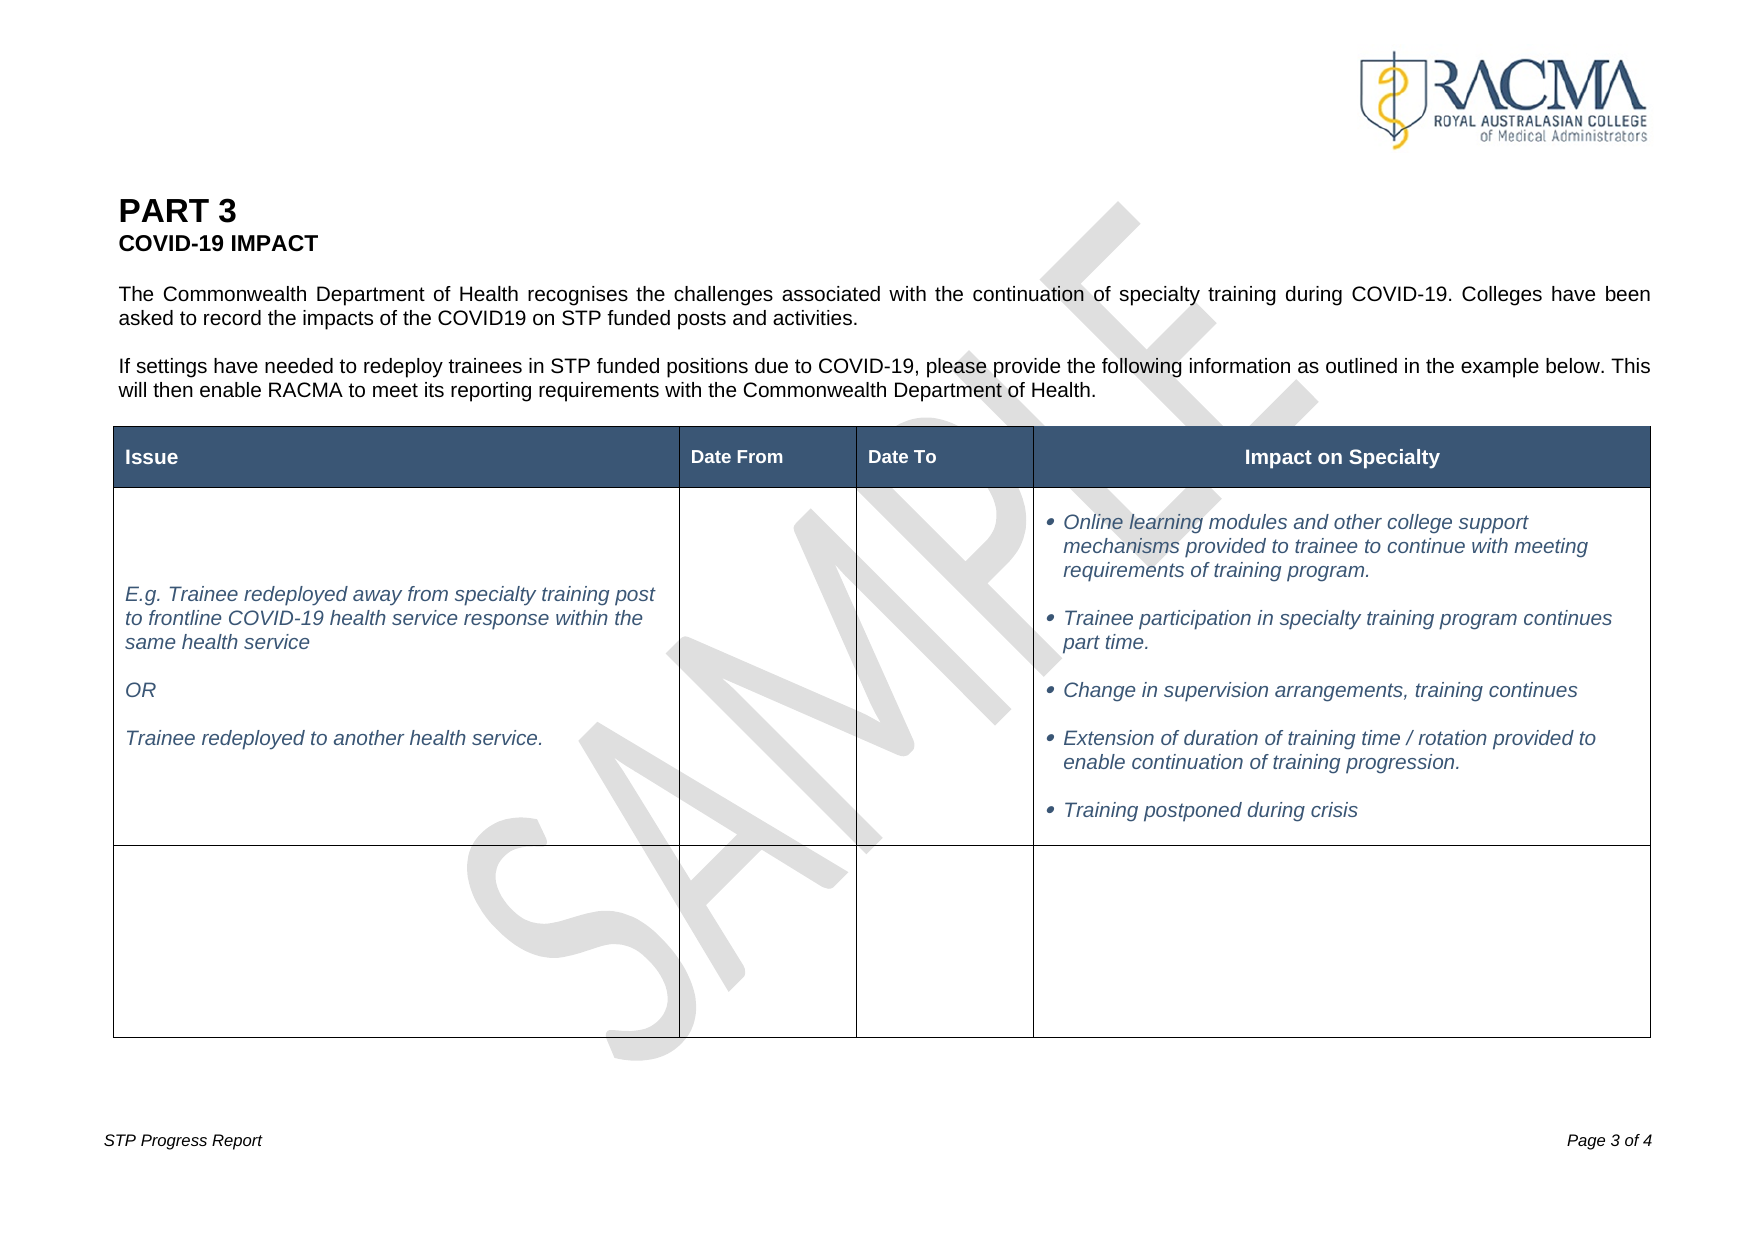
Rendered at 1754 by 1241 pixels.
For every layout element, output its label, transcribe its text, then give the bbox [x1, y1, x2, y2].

table_cell [857, 846, 1033, 1037]
table_header Date To [857, 427, 1033, 487]
text The Commonwealth Department of Health recognises the challenges associated with the continuation of specialty training during COVID-19. Colleges have been asked to record the impacts of the COVID19 on STP funded posts and activities. [118, 282, 1654, 330]
table_cell [857, 488, 1033, 844]
table_cell [1034, 846, 1650, 1037]
table_header Date From [680, 427, 856, 487]
table_cell [680, 846, 856, 1037]
table_cell E.g. Trainee redeployed away from specialty training post to frontline COVID-19 health service response within the same health service OR Trainee redeployed to another health service. [114, 488, 679, 844]
table_cell [114, 846, 679, 1037]
table_header Issue [114, 427, 679, 487]
text If settings have needed to redeploy trainees in STP funded positions due to COVID-19, please provide the following information as outlined in the example below. This will then enable RACMA to meet its reporting requirements with the Commonwealth Department of Health. [118, 354, 1654, 402]
table_cell [680, 488, 856, 844]
text PART 3 [118, 191, 1654, 229]
picture [1357, 44, 1654, 153]
table_cell Online learning modules and other college support mechanisms provided to trainee to continue with meeting requirements of training program. Trainee participation in specialty training program continues part time. Change in supervision arrangements, training continues Extension of duration of training time / rotation provided to enable continuation of training progression. Training postponed during crisis [1034, 488, 1650, 844]
table_header Impact on Specialty [1034, 426, 1650, 487]
text COVID-19 IMPACT [118, 229, 1654, 256]
